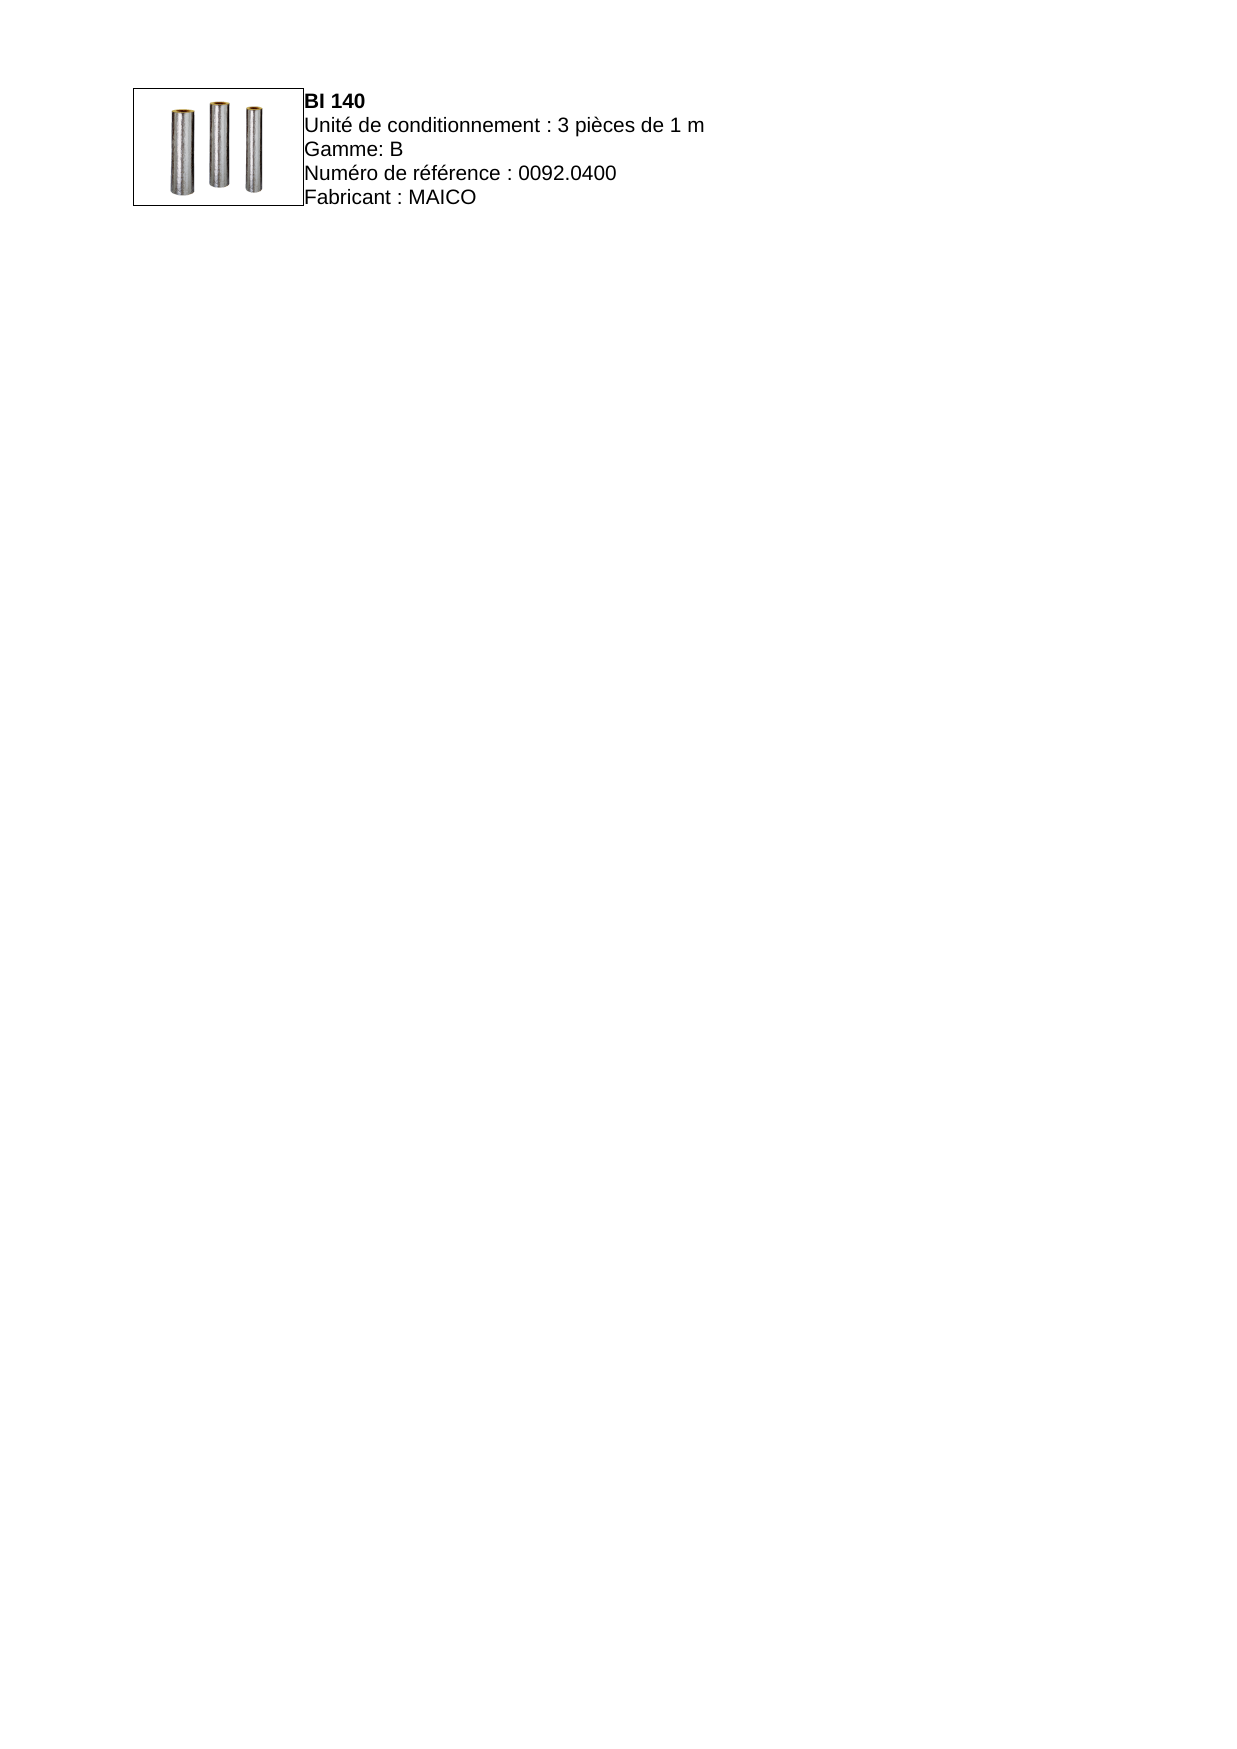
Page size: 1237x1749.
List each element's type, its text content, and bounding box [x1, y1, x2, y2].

picture [134, 89, 303, 205]
text BI 140Unité de conditionnement : 3 pièces de 1 mGamme: B Numéro de référence : 0092.0400Fabricant : MAICO [133, 89, 1148, 208]
